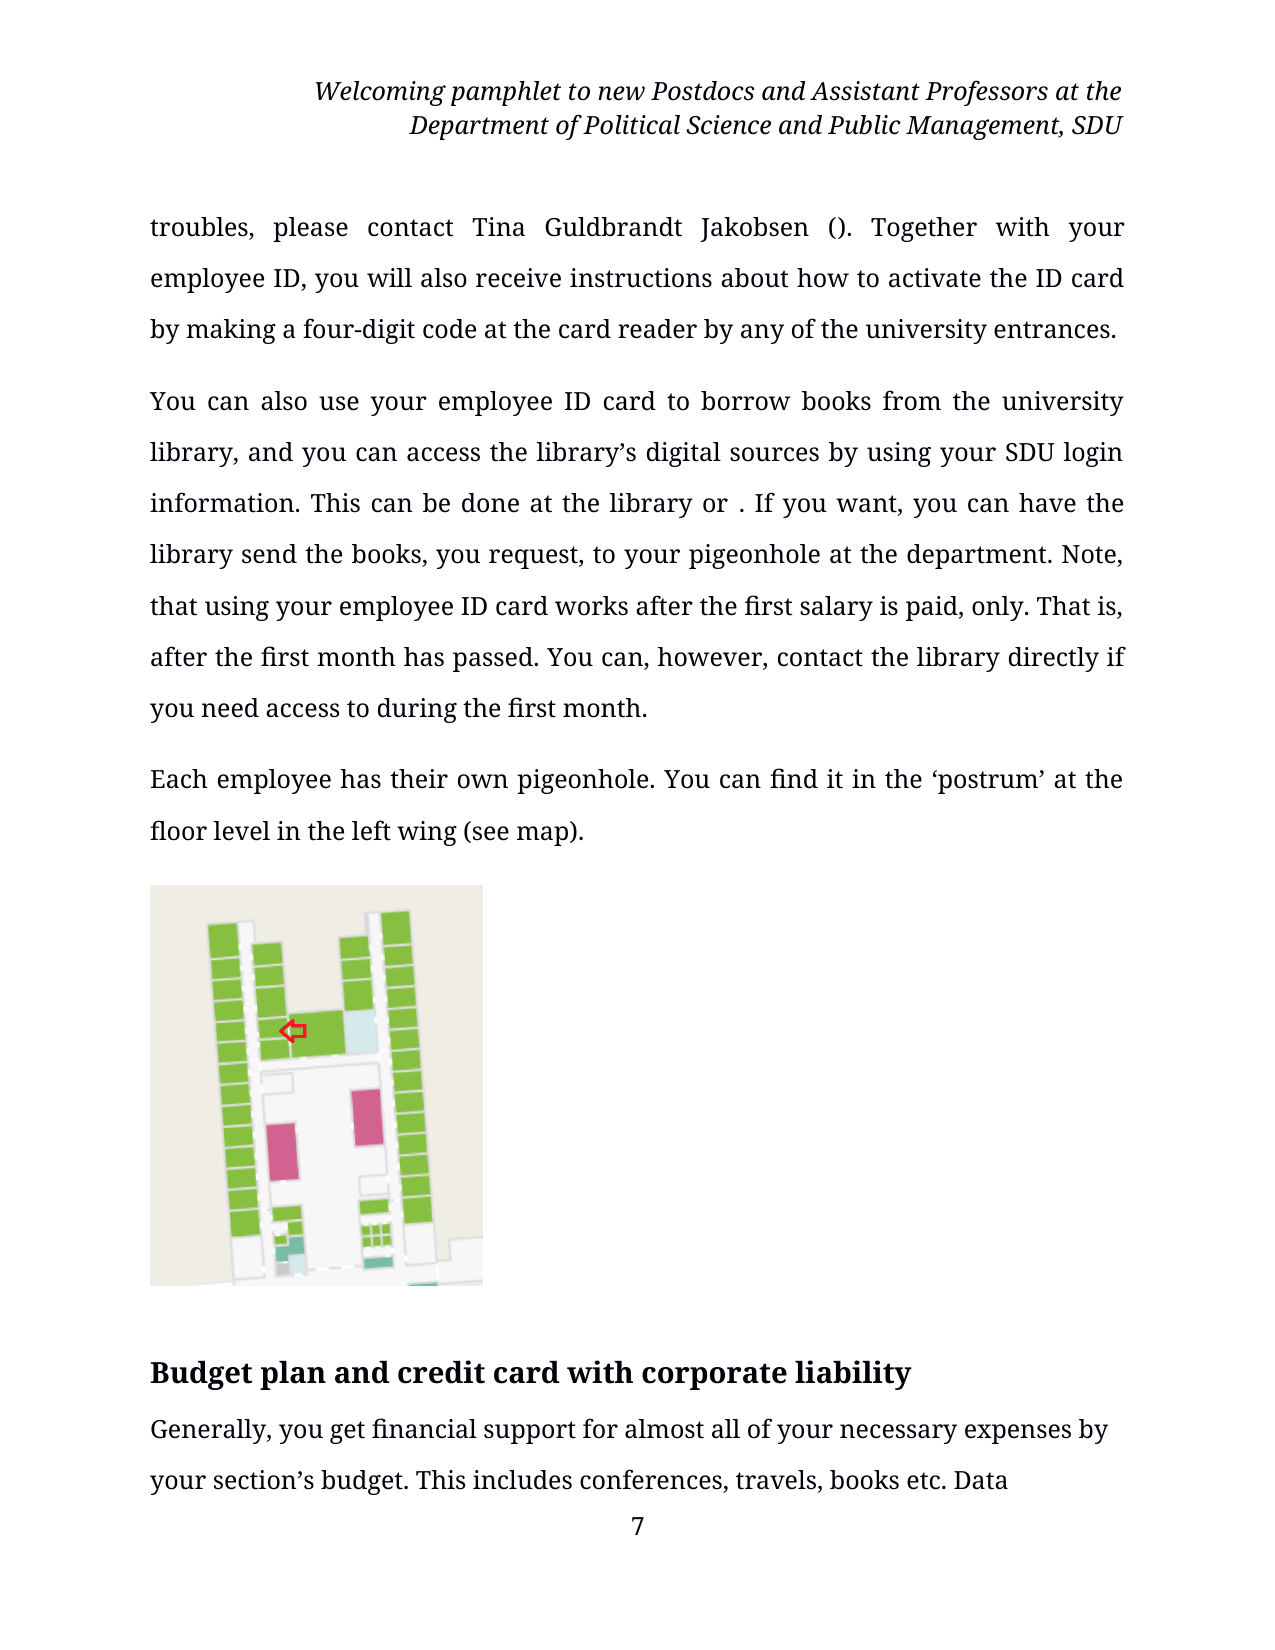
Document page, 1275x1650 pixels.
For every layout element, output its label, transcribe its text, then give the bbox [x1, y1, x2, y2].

text You can also use your employee ID card to borrow books from the university library, and you can access the library’s digital sources by using your SDU login information. This can be done at the library or online. If you want, you can have the library send the books, you request, to your pigeonhole at the department. Note, that using your employee ID card works after the first salary is paid, only. That is, after the first month has passed. You can, however, contact the library directly if you need access to during the first month. [150, 384, 1125, 724]
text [150, 210, 1125, 346]
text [150, 1412, 1125, 1497]
picture [150, 885, 483, 1286]
text Each employee has their own pigeonhole. You can find it in the ‘postrum’ at the floor level in the left wing (see map). [150, 762, 1125, 847]
text Budget plan and credit card with corporate liability [150, 1352, 1125, 1392]
